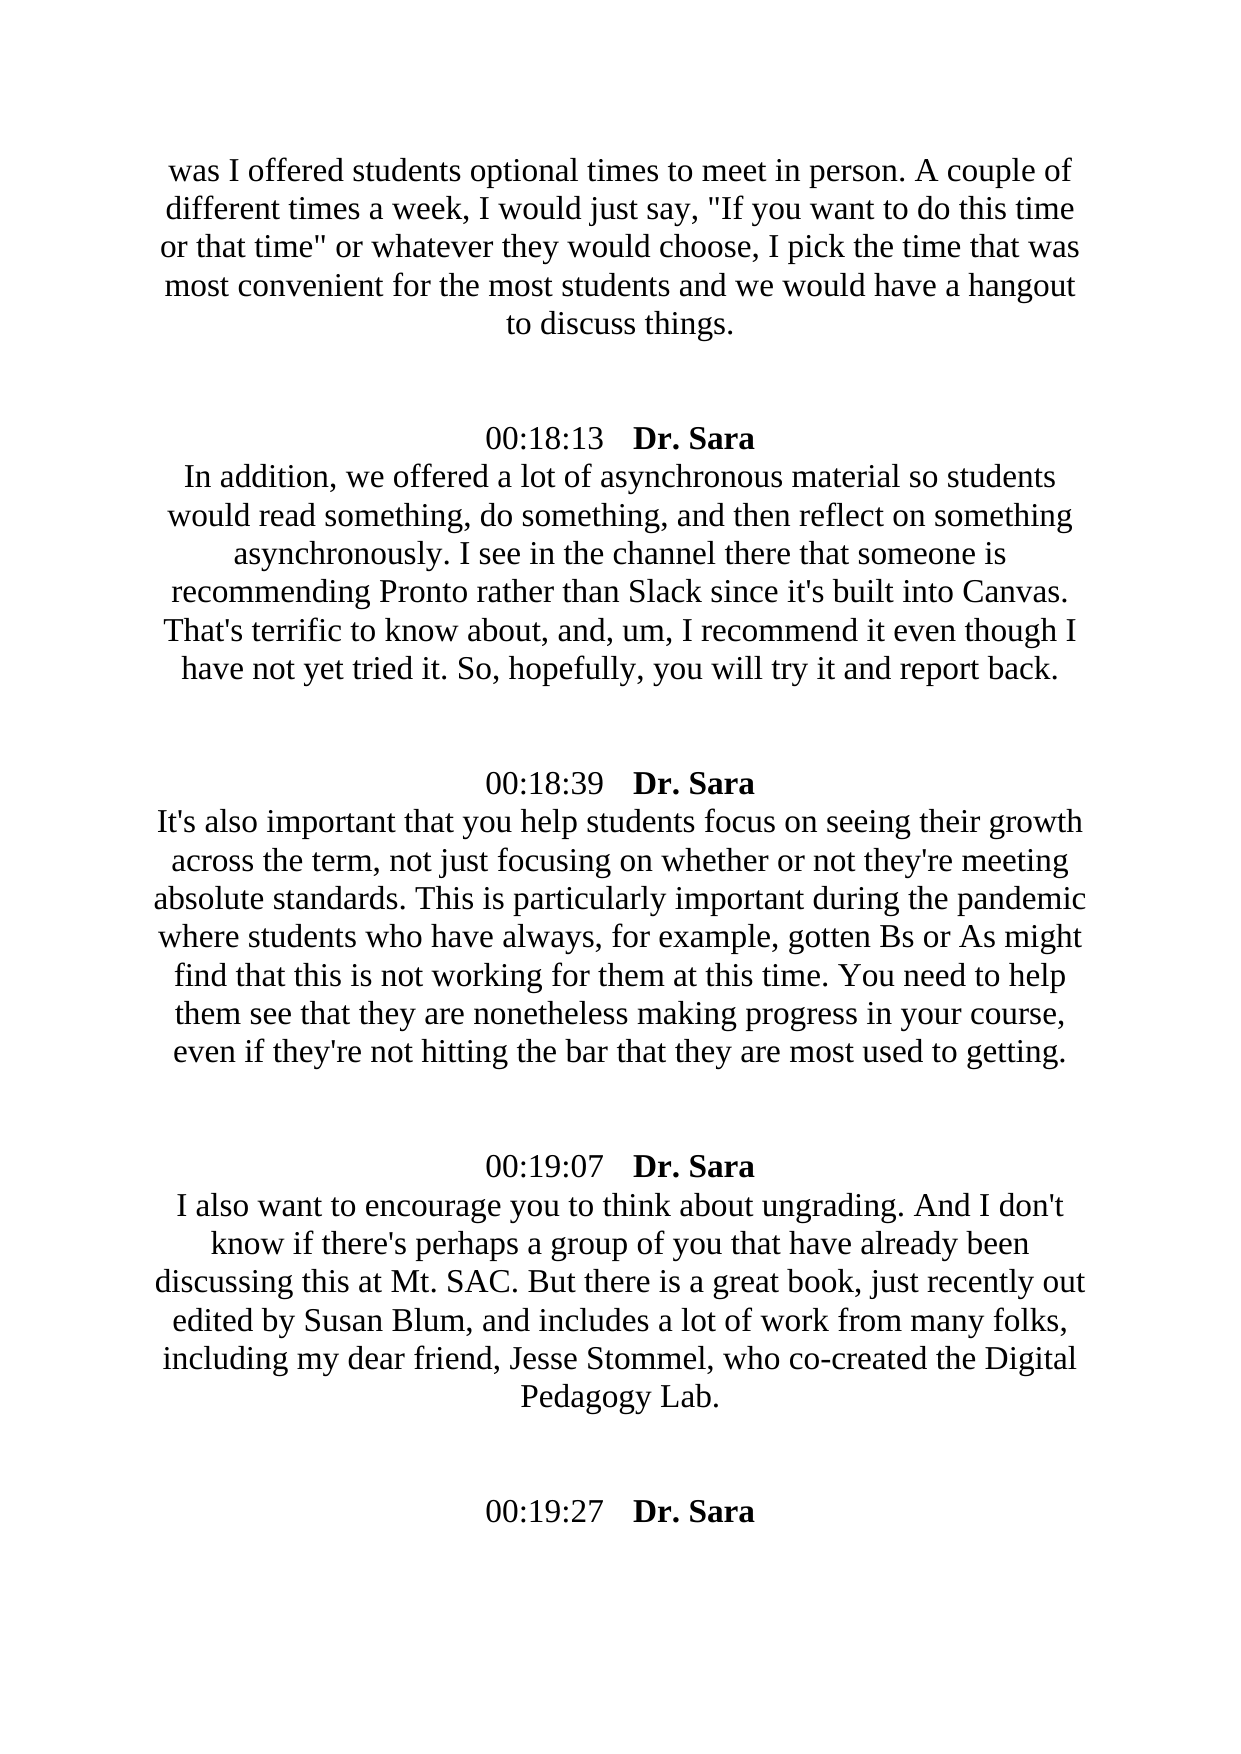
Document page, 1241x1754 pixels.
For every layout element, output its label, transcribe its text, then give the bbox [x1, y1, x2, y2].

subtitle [150, 150, 1090, 380]
subtitle 00:18:39 Dr. Sara [150, 763, 1090, 802]
subtitle 00:19:27 Dr. Sara [150, 1492, 1090, 1530]
subtitle In addition, we offered a lot of asynchronous material so students would read something, do something, and then reflect on something asynchronously. I see in the channel there that someone is recommending Pronto rather than Slack since it's built into Canvas. That's terrific to know about, and, um, I recommend it even though I have not yet tried it. So, hopefully, you will try it and report back. [150, 457, 1090, 725]
subtitle 00:19:07 Dr. Sara [150, 1147, 1090, 1185]
subtitle 00:18:13 Dr. Sara [150, 418, 1090, 457]
subtitle It's also important that you help students focus on seeing their growth across the term, not just focusing on whether or not they're meeting absolute standards. This is particularly important during the pandemic where students who have always, for example, gotten Bs or As might find that this is not working for them at this time. You need to help them see that they are nonetheless making progress in your course, even if they're not hitting the bar that they are most used to getting. [150, 802, 1090, 1108]
subtitle I also want to encourage you to think about ungrading. And I don't know if there's perhaps a group of you that have already been discussing this at Mt. SAC. But there is a great book, just recently out edited by Susan Blum, and includes a lot of work from many folks, including my dear friend, Jesse Stommel, who co-created the Digital Pedagogy Lab. [150, 1185, 1090, 1453]
